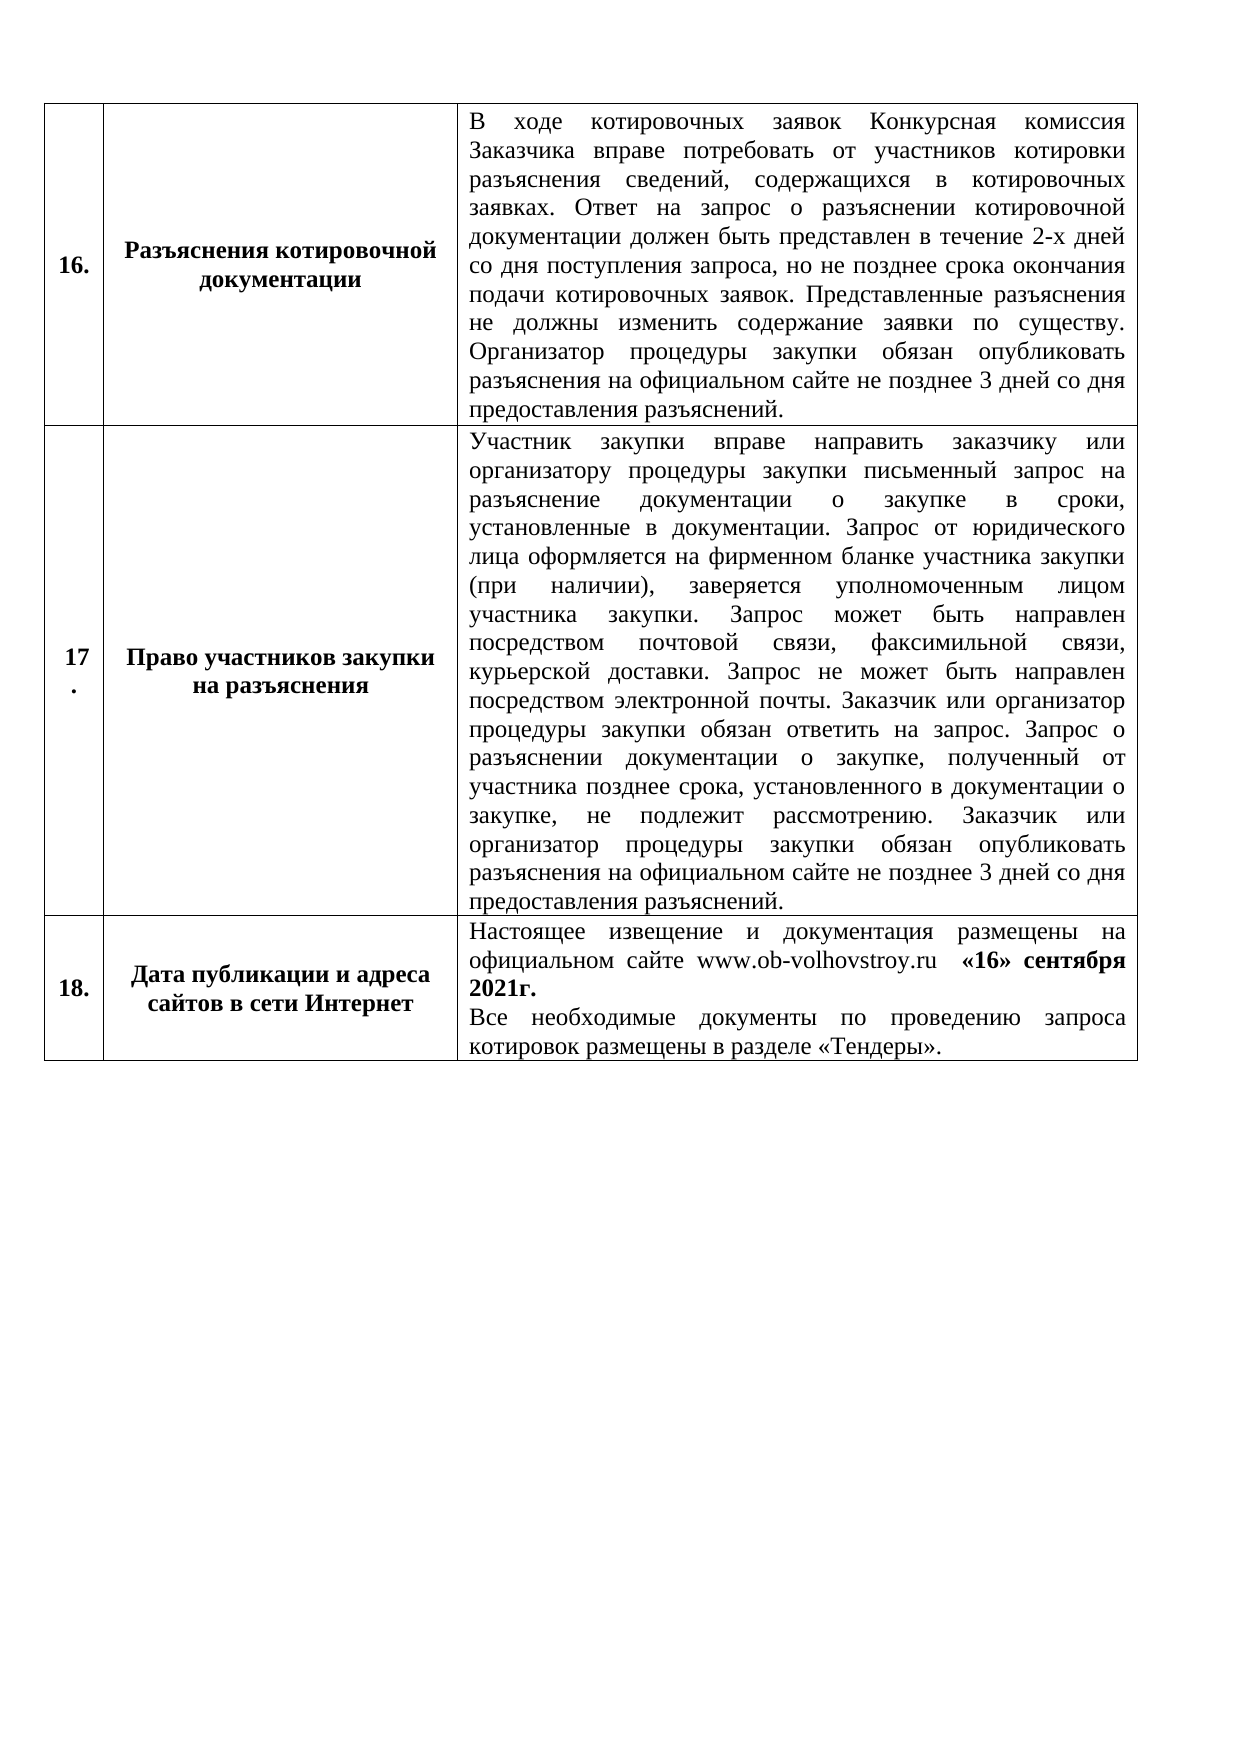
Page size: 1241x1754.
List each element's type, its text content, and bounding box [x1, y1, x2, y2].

table_cell Дата публикации и адреса сайтов в сети Интернет [104, 916, 457, 1060]
table_cell 16. [45, 104, 103, 425]
table_cell Право участников закупки на разъяснения [104, 426, 457, 915]
table_cell Настоящее извещение и документация размещены на официальном сайте www.ob-volhovstroy.ru «16» сентября 2021г. Все необходимые документы по проведению запроса котировок размещены в разделе «Тендеры». [458, 916, 1137, 1060]
table_cell 17. [45, 426, 103, 915]
table_cell В ходе котировочных заявок Конкурсная комиссия Заказчика вправе потребовать от участников котировки разъяснения сведений, содержащихся в котировочных заявках. Ответ на запрос о разъяснении котировочной документации должен быть представлен в течение 2-х дней со дня поступления запроса, но не позднее срока окончания подачи котировочных заявок. Представленные разъяснения не должны изменить содержание заявки по существу. Организатор процедуры закупки обязан опубликовать разъяснения на официальном сайте не позднее 3 дней со дня предоставления разъяснений. [458, 104, 1137, 425]
table_cell 18. [45, 916, 103, 1060]
table_cell Участник закупки вправе направить заказчику или организатору процедуры закупки письменный запрос на разъяснение документации о закупке в сроки, установленные в документации. Запрос от юридического лица оформляется на фирменном бланке участника закупки (при наличии), заверяется уполномоченным лицом участника закупки. Запрос может быть направлен посредством почтовой связи, факсимильной связи, курьерской доставки. Запрос не может быть направлен посредством электронной почты. Заказчик или организатор процедуры закупки обязан ответить на запрос. Запрос о разъяснении документации о закупке, полученный от участника позднее срока, установленного в документации о закупке, не подлежит рассмотрению. Заказчик или организатор процедуры закупки обязан опубликовать разъяснения на официальном сайте не позднее 3 дней со дня предоставления разъяснений. [458, 426, 1137, 915]
table_cell Разъяснения котировочной документации [104, 104, 457, 425]
